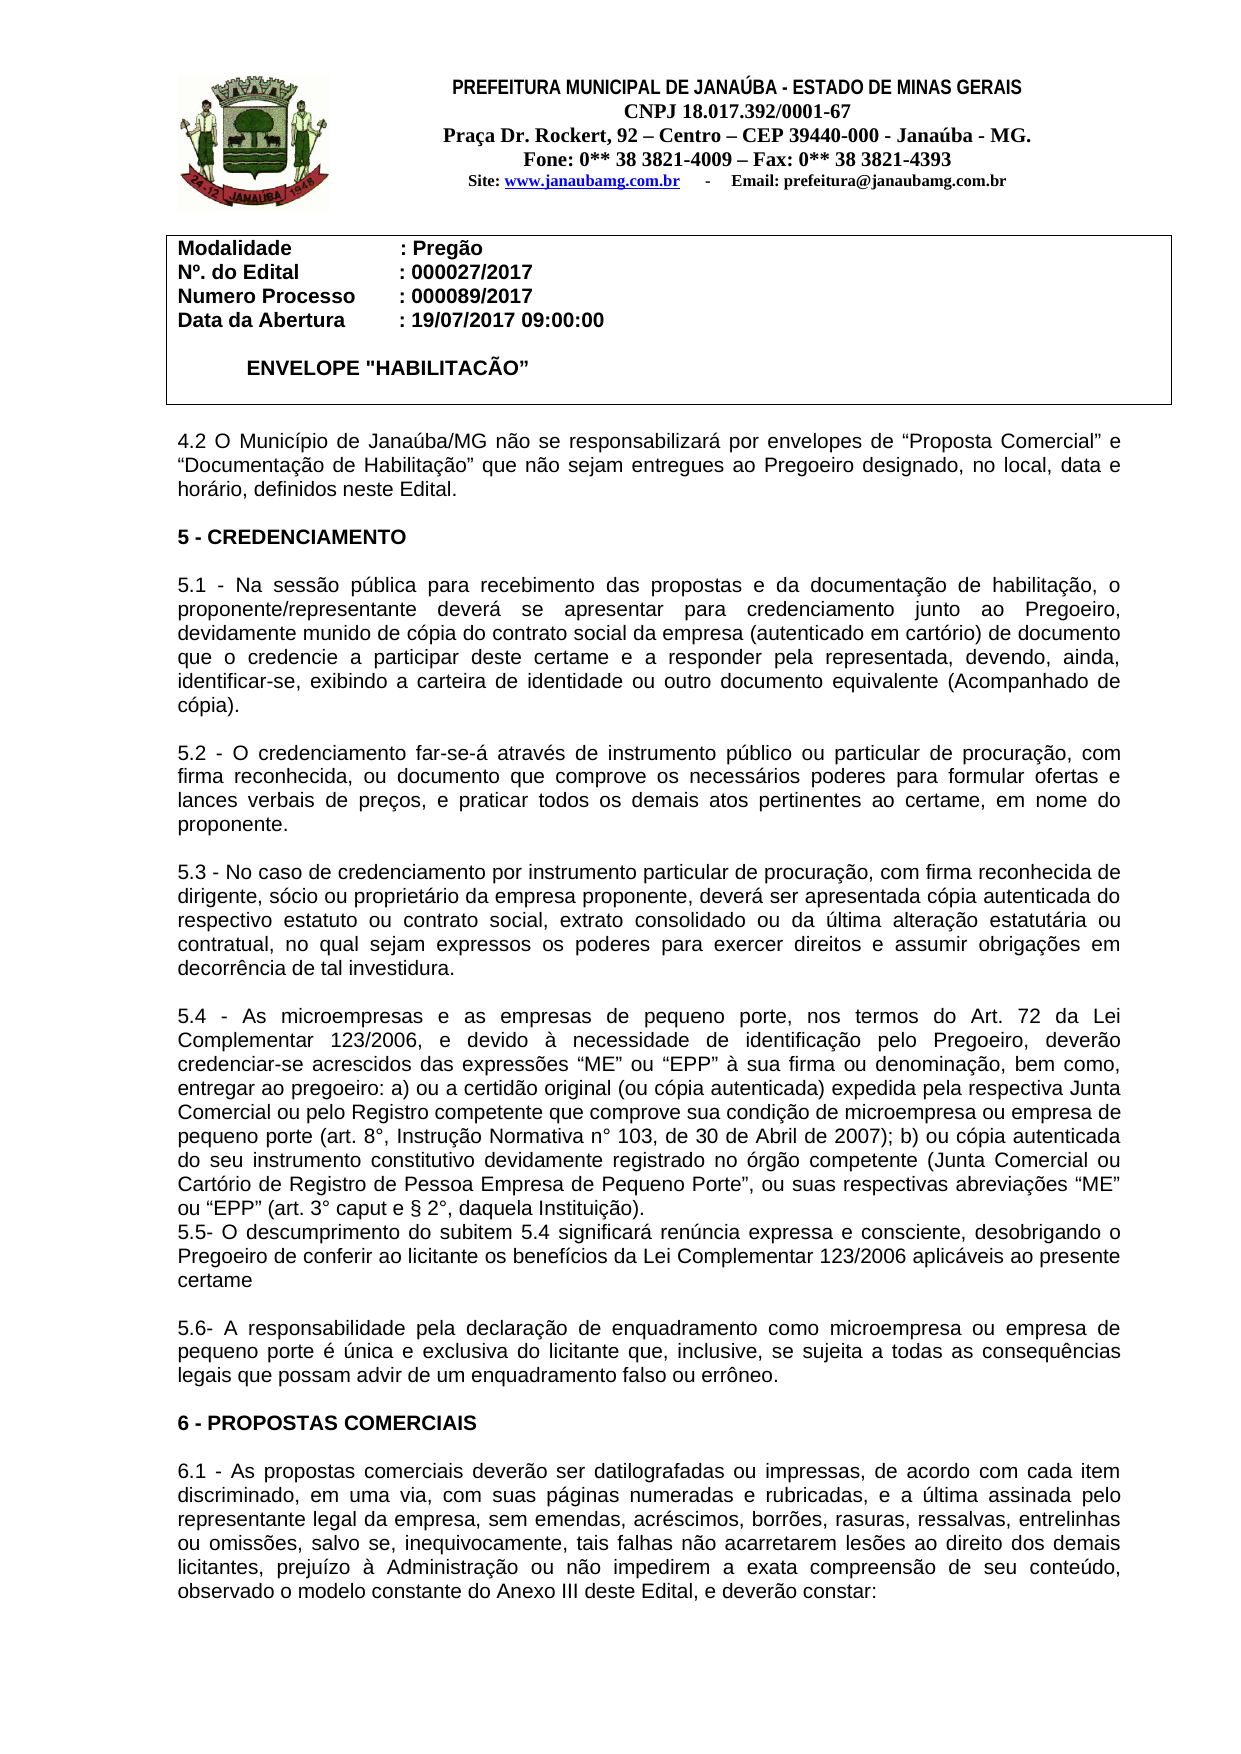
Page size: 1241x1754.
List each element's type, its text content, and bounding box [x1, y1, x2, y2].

text 5.3 - No caso de credenciamento por instrumento particular de procuração, com firma reconhecida de dirigente, sócio ou proprietário da empresa proponente, deverá ser apresentada cópia autenticada do respectivo estatuto ou contrato social, extrato consolidado ou da última alteração estatutária ou contratual, no qual sejam expressos os poderes para exercer direitos e assumir obrigações em decorrência de tal investidura. [177, 860, 1122, 980]
text 4.2 O Município de Janaúba/MG não se responsabilizará por envelopes de “Proposta Comercial” e “Documentação de Habilitação” que não sejam entregues ao Pregoeiro designado, no local, data e horário, definidos neste Edital. [177, 429, 1122, 501]
text 5.4 - As microempresas e as empresas de pequeno porte, nos termos do Art. 72 da Lei Complementar 123/2006, e devido à necessidade de identificação pelo Pregoeiro, deverão credenciar-se acrescidos das expressões “ME” ou “EPP” à sua firma ou denominação, bem como, entregar ao pregoeiro: a) ou a certidão original (ou cópia autenticada) expedida pela respectiva Junta Comercial ou pelo Registro competente que comprove sua condição de microempresa ou empresa de pequeno porte (art. 8°, Instrução Normativa n° 103, de 30 de Abril de 2007); b) ou cópia autenticada do seu instrumento constitutivo devidamente registrado no órgão competente (Junta Comercial ou Cartório de Registro de Pessoa Empresa de Pequeno Porte”, ou suas respectivas abreviações “ME” ou “EPP” (art. 3° caput e § 2°, daquela Instituição). [177, 1004, 1122, 1219]
text 6 - PROPOSTAS COMERCIAIS [177, 1411, 1122, 1435]
text 5 - CREDENCIAMENTO [177, 525, 1122, 549]
text 5.6- A responsabilidade pela declaração de enquadramento como microempresa ou empresa de pequeno porte é única e exclusiva do licitante que, inclusive, se sujeita a todas as consequências legais que possam advir de um enquadramento falso ou errôneo. [177, 1315, 1122, 1387]
text 6.1 - As propostas comerciais deverão ser datilografadas ou impressas, de acordo com cada item discriminado, em uma via, com suas páginas numeradas e rubricadas, e a última assinada pelo representante legal da empresa, sem emendas, acréscimos, borrões, rasuras, ressalvas, entrelinhas ou omissões, salvo se, inequivocamente, tais falhas não acarretarem lesões ao direito dos demais licitantes, prejuízo à Administração ou não impedirem a exata compreensão de seu conteúdo, observado o modelo constante do Anexo III deste Edital, e deverão constar: [177, 1459, 1122, 1603]
picture [177, 75, 331, 211]
text 5.1 - Na sessão pública para recebimento das propostas e da documentação de habilitação, o proponente/representante deverá se apresentar para credenciamento junto ao Pregoeiro, devidamente munido de cópia do contrato social da empresa (autenticado em cartório) de documento que o credencie a participar deste certame e a responder pela representada, devendo, ainda, identificar-se, exibindo a carteira de identidade ou outro documento equivalente (Acompanhado de cópia). [177, 573, 1122, 716]
text 5.5- O descumprimento do subitem 5.4 significará renúncia expressa e consciente, desobrigando o Pregoeiro de conferir ao licitante os benefícios da Lei Complementar 123/2006 aplicáveis ao presente certame [177, 1219, 1122, 1291]
text 5.2 - O credenciamento far-se-á através de instrumento público ou particular de procuração, com firma reconhecida, ou documento que comprove os necessários poderes para formular ofertas e lances verbais de preços, e praticar todos os demais atos pertinentes ao certame, em nome do proponente. [177, 740, 1122, 836]
